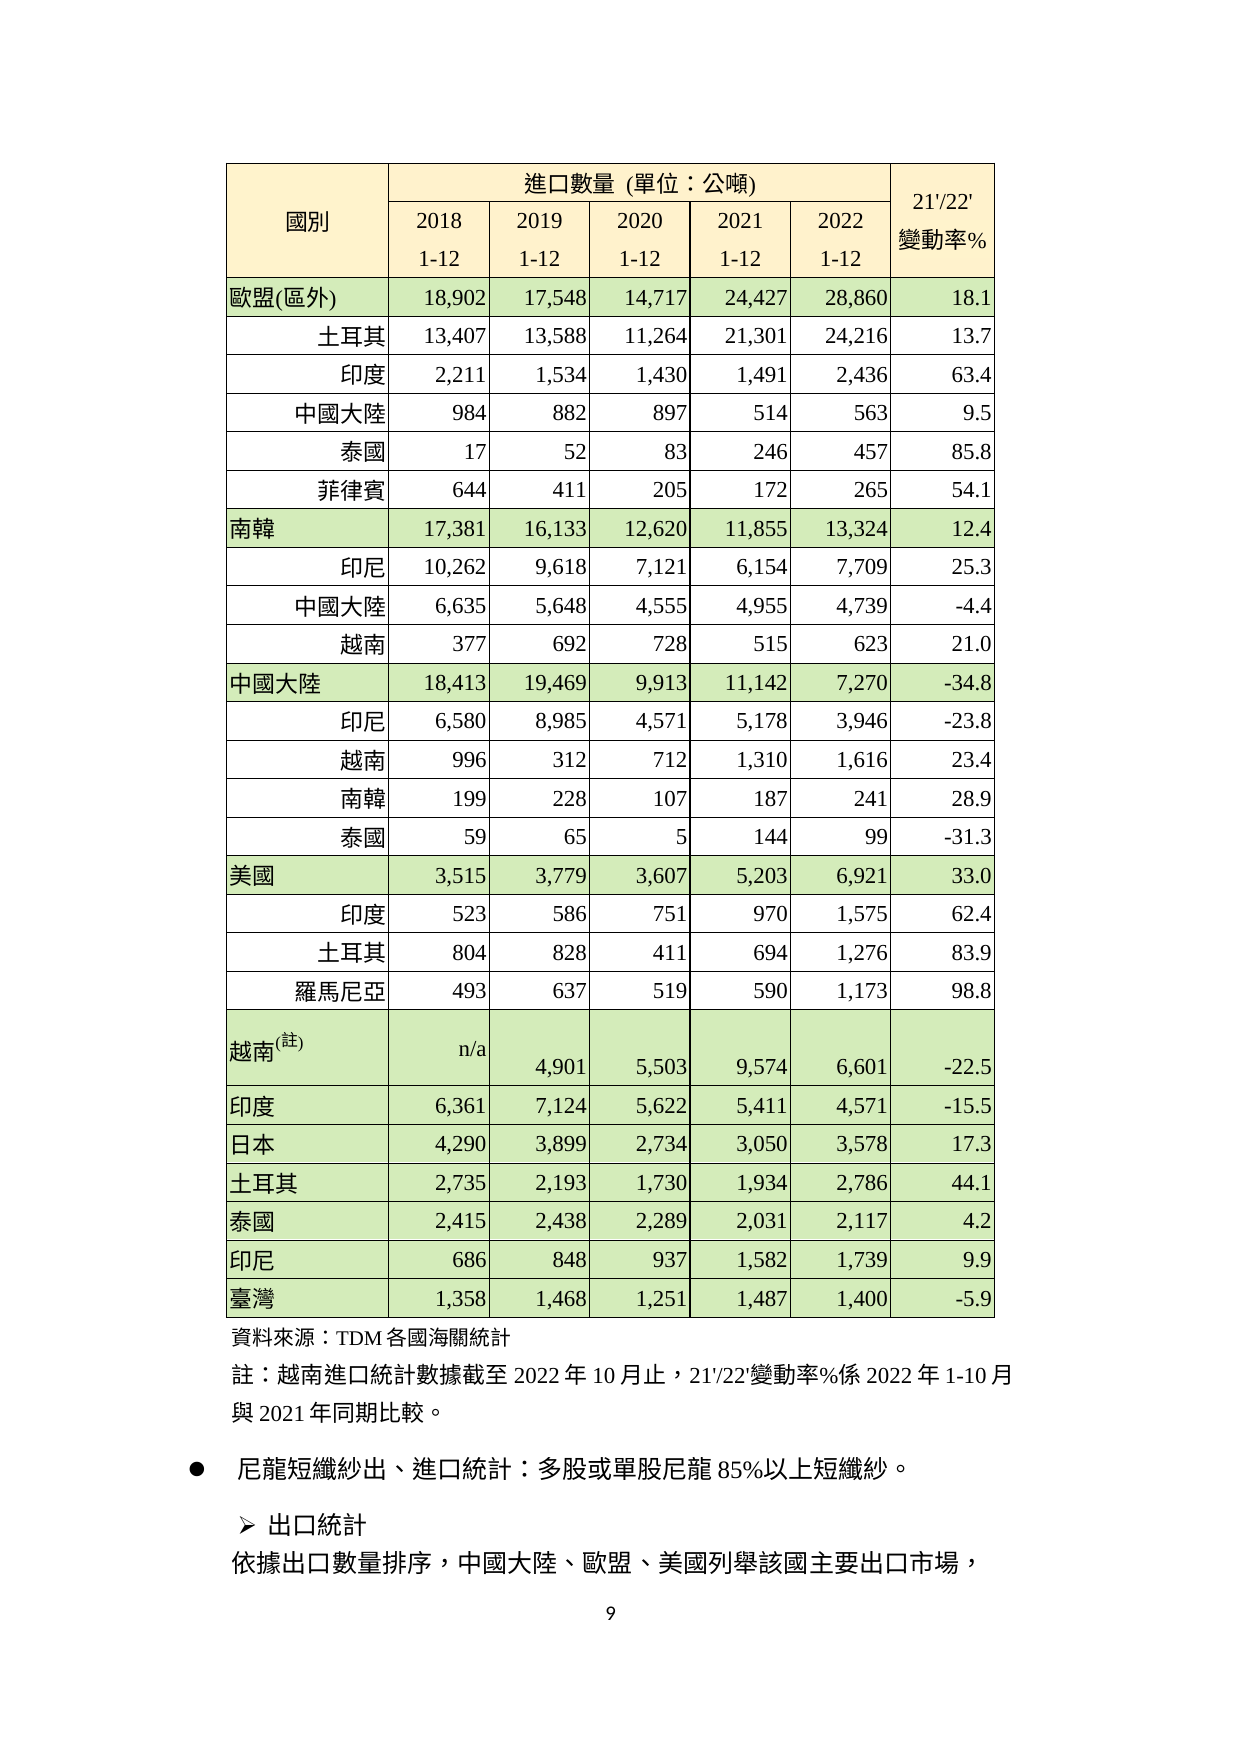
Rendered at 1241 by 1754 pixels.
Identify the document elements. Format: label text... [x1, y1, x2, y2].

table_cell 1,251 [590, 1279, 689, 1317]
table_cell 686 [389, 1241, 489, 1278]
table_cell 土耳其 [227, 1164, 388, 1201]
table_cell -23.8 [891, 702, 994, 739]
table_cell 越南 [227, 741, 388, 778]
table_cell 歐盟(區外) [227, 278, 388, 316]
table_cell 菲律賓 [227, 471, 388, 508]
table_cell 33.0 [891, 856, 994, 894]
table_cell 98.8 [891, 972, 994, 1009]
table_cell 2,438 [490, 1202, 589, 1239]
table_cell 65 [490, 818, 589, 855]
table_cell -34.8 [891, 664, 994, 701]
table_cell 1,310 [691, 741, 790, 778]
table_cell 4,290 [389, 1125, 489, 1162]
table_cell 970 [691, 895, 790, 932]
table_cell 411 [590, 933, 689, 971]
table_cell 南韓 [227, 509, 388, 547]
table_cell 2,117 [791, 1202, 890, 1239]
table_cell 515 [691, 625, 790, 662]
table_cell 23.4 [891, 741, 994, 778]
table_cell -31.3 [891, 818, 994, 855]
table_cell 3,578 [791, 1125, 890, 1162]
table_cell 南韓 [227, 779, 388, 817]
table_cell 泰國 [227, 818, 388, 855]
table_cell 62.4 [891, 895, 994, 932]
table_cell 6,921 [791, 856, 890, 894]
table_cell 563 [791, 394, 890, 431]
table_cell 1,534 [490, 355, 589, 393]
table_cell -22.5 [891, 1010, 994, 1085]
table_cell 2020 1-12 [590, 202, 689, 277]
table_cell 6,154 [691, 548, 790, 585]
table_cell 越南(註) [227, 1010, 388, 1085]
text 資料來源：TDM各國海關統計 [232, 1318, 1034, 1355]
table_cell 6,361 [389, 1086, 489, 1124]
table_cell 1,173 [791, 972, 890, 1009]
table_cell 694 [691, 933, 790, 971]
table_cell 59 [389, 818, 489, 855]
table_cell 5,503 [590, 1010, 689, 1085]
table_header 21'/22' 變動率% [891, 164, 994, 277]
table_cell 712 [590, 741, 689, 778]
table_cell 984 [389, 394, 489, 431]
table_cell 377 [389, 625, 489, 662]
table_cell 5,411 [691, 1086, 790, 1124]
list 尼龍短纖紗出、進口統計：多股或單股尼龍85%以上短纖紗。 [187, 1449, 1034, 1486]
table_cell 2,289 [590, 1202, 689, 1239]
table_cell 21.0 [891, 625, 994, 662]
table_cell 228 [490, 779, 589, 817]
table_cell 羅馬尼亞 [227, 972, 388, 1009]
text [231, 1543, 984, 1580]
table_cell 7,270 [791, 664, 890, 701]
table_cell 5 [590, 818, 689, 855]
list 出口統計 [237, 1505, 1034, 1543]
table_cell 63.4 [891, 355, 994, 393]
table_cell 2,734 [590, 1125, 689, 1162]
table_cell 13.7 [891, 317, 994, 354]
table_cell 312 [490, 741, 589, 778]
table_cell 2019 1-12 [490, 202, 589, 277]
table_cell 13,588 [490, 317, 589, 354]
table_cell 3,607 [590, 856, 689, 894]
table_cell 1,934 [691, 1164, 790, 1201]
table_cell 1,582 [691, 1241, 790, 1278]
table_header 國別 [227, 164, 388, 277]
table_cell 9,913 [590, 664, 689, 701]
table_cell 2018 1-12 [389, 202, 489, 277]
table_cell -5.9 [891, 1279, 994, 1317]
table_cell 514 [691, 394, 790, 431]
table_cell 1,358 [389, 1279, 489, 1317]
table_cell 4.2 [891, 1202, 994, 1239]
table_cell 中國大陸 [227, 394, 388, 431]
table_cell 1,276 [791, 933, 890, 971]
table_cell 99 [791, 818, 890, 855]
table_cell 土耳其 [227, 933, 388, 971]
table_cell 18,902 [389, 278, 489, 316]
table_cell 2,735 [389, 1164, 489, 1201]
table_cell 882 [490, 394, 589, 431]
table_cell 623 [791, 625, 890, 662]
table_cell 10,262 [389, 548, 489, 585]
table_cell 144 [691, 818, 790, 855]
table_cell 13,324 [791, 509, 890, 547]
table_cell 17 [389, 432, 489, 470]
table_cell 2021 1-12 [691, 202, 790, 277]
table_cell 523 [389, 895, 489, 932]
table_cell 83 [590, 432, 689, 470]
table_cell 9.5 [891, 394, 994, 431]
table_cell 4,739 [791, 586, 890, 624]
table_cell 1,468 [490, 1279, 589, 1317]
table_cell 12,620 [590, 509, 689, 547]
table_cell 637 [490, 972, 589, 1009]
table_cell 2,415 [389, 1202, 489, 1239]
table_cell 18,413 [389, 664, 489, 701]
table_cell 85.8 [891, 432, 994, 470]
table_cell 17,381 [389, 509, 489, 547]
table_cell 1,400 [791, 1279, 890, 1317]
table_cell 1,739 [791, 1241, 890, 1278]
table_cell 24,427 [691, 278, 790, 316]
table_cell 6,635 [389, 586, 489, 624]
table_cell 107 [590, 779, 689, 817]
table_cell 2,436 [791, 355, 890, 393]
table_cell 18.1 [891, 278, 994, 316]
table_cell 199 [389, 779, 489, 817]
table_cell 印度 [227, 355, 388, 393]
table_cell 9,574 [691, 1010, 790, 1085]
table_cell 5,203 [691, 856, 790, 894]
table_cell 4,571 [791, 1086, 890, 1124]
table_cell 644 [389, 471, 489, 508]
table_cell 印度 [227, 1086, 388, 1124]
table_cell 1,487 [691, 1279, 790, 1317]
table_cell 9,618 [490, 548, 589, 585]
table_cell 3,515 [389, 856, 489, 894]
table_cell 印尼 [227, 1241, 388, 1278]
table_cell n/a [389, 1010, 489, 1085]
table_cell 1,575 [791, 895, 890, 932]
table_cell 6,601 [791, 1010, 890, 1085]
table_cell 11,142 [691, 664, 790, 701]
table_cell 12.4 [891, 509, 994, 547]
table_cell 臺灣 [227, 1279, 388, 1317]
table_cell 897 [590, 394, 689, 431]
table_cell 中國大陸 [227, 586, 388, 624]
table_cell 457 [791, 432, 890, 470]
table_cell 9.9 [891, 1241, 994, 1278]
table_cell 996 [389, 741, 489, 778]
table_cell 205 [590, 471, 689, 508]
table_cell 6,580 [389, 702, 489, 739]
table_cell 241 [791, 779, 890, 817]
table_cell 1,730 [590, 1164, 689, 1201]
table_cell 7,709 [791, 548, 890, 585]
text 註：越南進口統計數據截至2022年10月止，21'/22'變動率%係2022年1-10月與2021年同期比較。 [231, 1355, 1014, 1430]
table_cell 4,901 [490, 1010, 589, 1085]
table_cell 11,855 [691, 509, 790, 547]
table_cell 2,193 [490, 1164, 589, 1201]
table_cell 52 [490, 432, 589, 470]
table_cell 3,946 [791, 702, 890, 739]
table_cell 印尼 [227, 548, 388, 585]
table_cell 24,216 [791, 317, 890, 354]
table_cell 印度 [227, 895, 388, 932]
table_cell 2,211 [389, 355, 489, 393]
table_cell 3,050 [691, 1125, 790, 1162]
table_cell 246 [691, 432, 790, 470]
table_cell 13,407 [389, 317, 489, 354]
table_cell 3,899 [490, 1125, 589, 1162]
table_cell 17.3 [891, 1125, 994, 1162]
table_cell -15.5 [891, 1086, 994, 1124]
table_cell 日本 [227, 1125, 388, 1162]
table_cell 2,031 [691, 1202, 790, 1239]
table_cell 19,469 [490, 664, 589, 701]
table_cell 21,301 [691, 317, 790, 354]
table_cell 5,622 [590, 1086, 689, 1124]
table_cell 411 [490, 471, 589, 508]
table_cell 519 [590, 972, 689, 1009]
table_cell 泰國 [227, 1202, 388, 1239]
table_cell 印尼 [227, 702, 388, 739]
table_cell 5,648 [490, 586, 589, 624]
table_cell 1,616 [791, 741, 890, 778]
table_cell 28.9 [891, 779, 994, 817]
table_cell 泰國 [227, 432, 388, 470]
table_cell 越南 [227, 625, 388, 662]
table_cell 14,717 [590, 278, 689, 316]
table_cell 25.3 [891, 548, 994, 585]
table_cell -4.4 [891, 586, 994, 624]
table_cell 7,124 [490, 1086, 589, 1124]
table_cell 土耳其 [227, 317, 388, 354]
table_cell 4,955 [691, 586, 790, 624]
table_cell 17,548 [490, 278, 589, 316]
table_cell 11,264 [590, 317, 689, 354]
table_cell 848 [490, 1241, 589, 1278]
table_cell 4,571 [590, 702, 689, 739]
table_cell 16,133 [490, 509, 589, 547]
table_cell 265 [791, 471, 890, 508]
table_cell 751 [590, 895, 689, 932]
table_cell 728 [590, 625, 689, 662]
table_cell 172 [691, 471, 790, 508]
table_cell 美國 [227, 856, 388, 894]
table_cell 28,860 [791, 278, 890, 316]
table_cell 2022 1-12 [791, 202, 890, 277]
table_header 進口數量 (單位：公噸) [389, 164, 890, 201]
table_cell 5,178 [691, 702, 790, 739]
table_cell 493 [389, 972, 489, 1009]
table_cell 2,786 [791, 1164, 890, 1201]
table_cell 804 [389, 933, 489, 971]
table_cell 590 [691, 972, 790, 1009]
table_cell 4,555 [590, 586, 689, 624]
table_cell 中國大陸 [227, 664, 388, 701]
table_cell 692 [490, 625, 589, 662]
table_cell 7,121 [590, 548, 689, 585]
table_cell 8,985 [490, 702, 589, 739]
table_cell 1,491 [691, 355, 790, 393]
table_cell 3,779 [490, 856, 589, 894]
table_cell 1,430 [590, 355, 689, 393]
table_cell 586 [490, 895, 589, 932]
table_cell 828 [490, 933, 589, 971]
table_cell 937 [590, 1241, 689, 1278]
table_cell 44.1 [891, 1164, 994, 1201]
table_cell 54.1 [891, 471, 994, 508]
table_cell 83.9 [891, 933, 994, 971]
table_cell 187 [691, 779, 790, 817]
